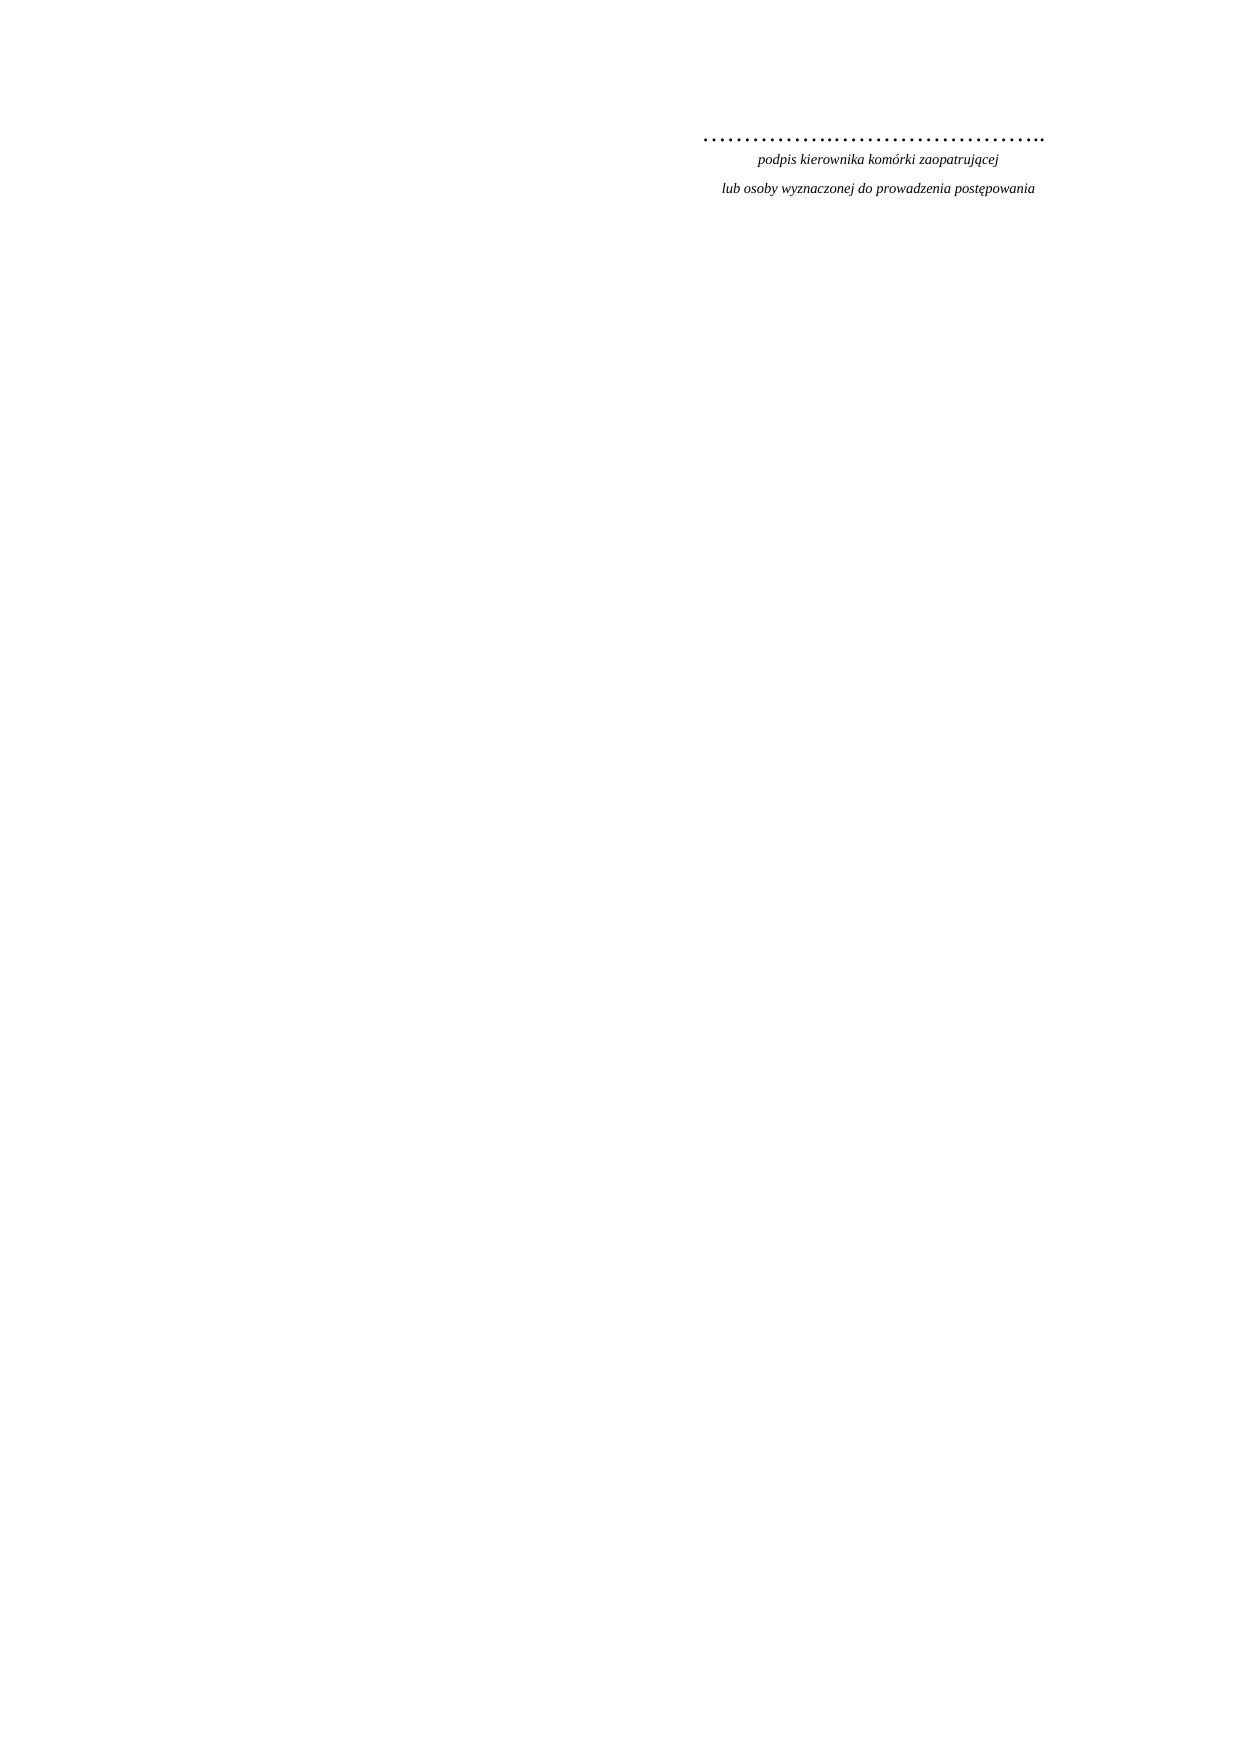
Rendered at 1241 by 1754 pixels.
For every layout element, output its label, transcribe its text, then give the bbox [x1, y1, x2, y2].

text podpis kierownika komórki zaopatrującej [590, 151, 1093, 180]
text …………….…………………….. [664, 118, 1093, 147]
text lub osoby wyznaczonej do prowadzenia postępowania [590, 180, 1093, 209]
